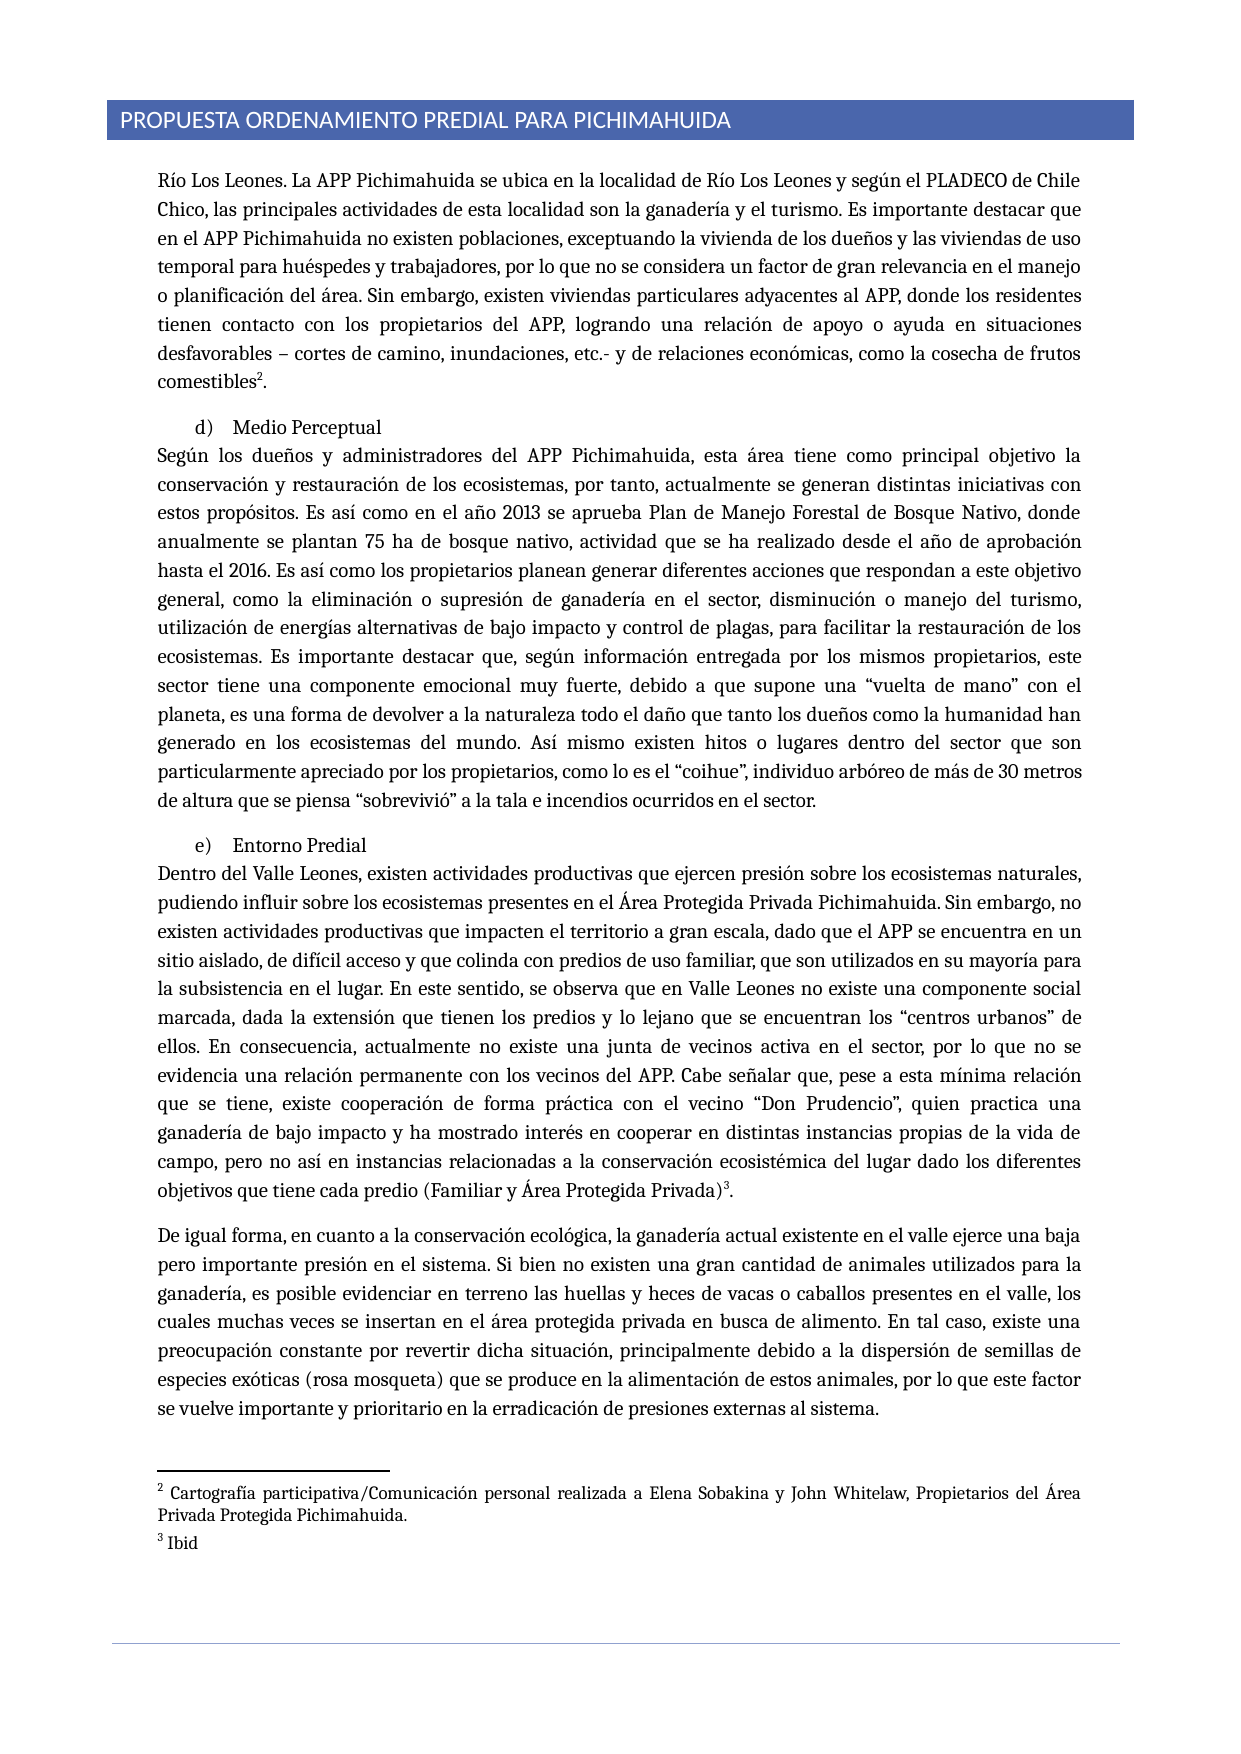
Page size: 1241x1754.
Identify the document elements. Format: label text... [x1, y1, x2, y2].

text Según los dueños y administradores del APP Pichimahuida, esta área tiene como principal objetivo la conservación y restauración de los ecosistemas, por tanto, actualmente se generan distintas iniciativas con estos propósitos. Es así como en el año 2013 se aprueba Plan de Manejo Forestal de Bosque Nativo, donde anualmente se plantan 75 ha de bosque nativo, actividad que se ha realizado desde el año de aprobación hasta el 2016. Es así como los propietarios planean generar diferentes acciones que respondan a este objetivo general, como la eliminación o supresión de ganadería en el sector, disminución o manejo del turismo, utilización de energías alternativas de bajo impacto y control de plagas, para facilitar la restauración de los ecosistemas. Es importante destacar que, según información entregada por los mismos propietarios, este sector tiene una componente emocional muy fuerte, debido a que supone una “vuelta de mano” con el planeta, es una forma de devolver a la naturaleza todo el daño que tanto los dueños como la humanidad han generado en los ecosistemas del mundo. Así mismo existen hitos o lugares dentro del sector que son particularmente apreciado por los propietarios, como lo es el “coihue”, individuo arbóreo de más de 30 metros de altura que se piensa “sobrevivió” a la tala e incendios ocurridos en el sector. [157, 443, 1083, 812]
text Medio Perceptual [195, 415, 1083, 439]
text Dentro del Valle Leones, existen actividades productivas que ejercen presión sobre los ecosistemas naturales, pudiendo influir sobre los ecosistemas presentes en el Área Protegida Privada Pichimahuida. Sin embargo, no existen actividades productivas que impacten el territorio a gran escala, dado que el APP se encuentra en un sitio aislado, de difícil acceso y que colinda con predios de uso familiar, que son utilizados en su mayoría para la subsistencia en el lugar. En este sentido, se observa que en Valle Leones no existe una componente social marcada, dada la extensión que tienen los predios y lo lejano que se encuentran los “centros urbanos” de ellos. En consecuencia, actualmente no existe una junta de vecinos activa en el sector, por lo que no se evidencia una relación permanente con los vecinos del APP. Cabe señalar que, pese a esta mínima relación que se tiene, existe cooperación de forma práctica con el vecino “Don Prudencio”, quien practica una ganadería de bajo impacto y ha mostrado interés en cooperar en distintas instancias propias de la vida de campo, pero no así en instancias relacionadas a la conservación ecosistémica del lugar dado los diferentes objetivos que tiene cada predio (Familiar y Área Protegida Privada). [157, 862, 1083, 1202]
text Entorno Predial [195, 834, 1083, 858]
text De igual forma, en cuanto a la conservación ecológica, la ganadería actual existente en el valle ejerce una baja pero importante presión en el sistema. Si bien no existen una gran cantidad de animales utilizados para la ganadería, es posible evidenciar en terreno las huellas y heces de vacas o caballos presentes en el valle, los cuales muchas veces se insertan en el área protegida privada en busca de alimento. En tal caso, existe una preocupación constante por revertir dicha situación, principalmente debido a la dispersión de semillas de especies exóticas (rosa mosqueta) que se produce en la alimentación de estos animales, por lo que este factor se vuelve importante y prioritario en la erradicación de presiones externas al sistema. [157, 1224, 1083, 1420]
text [157, 169, 1083, 394]
